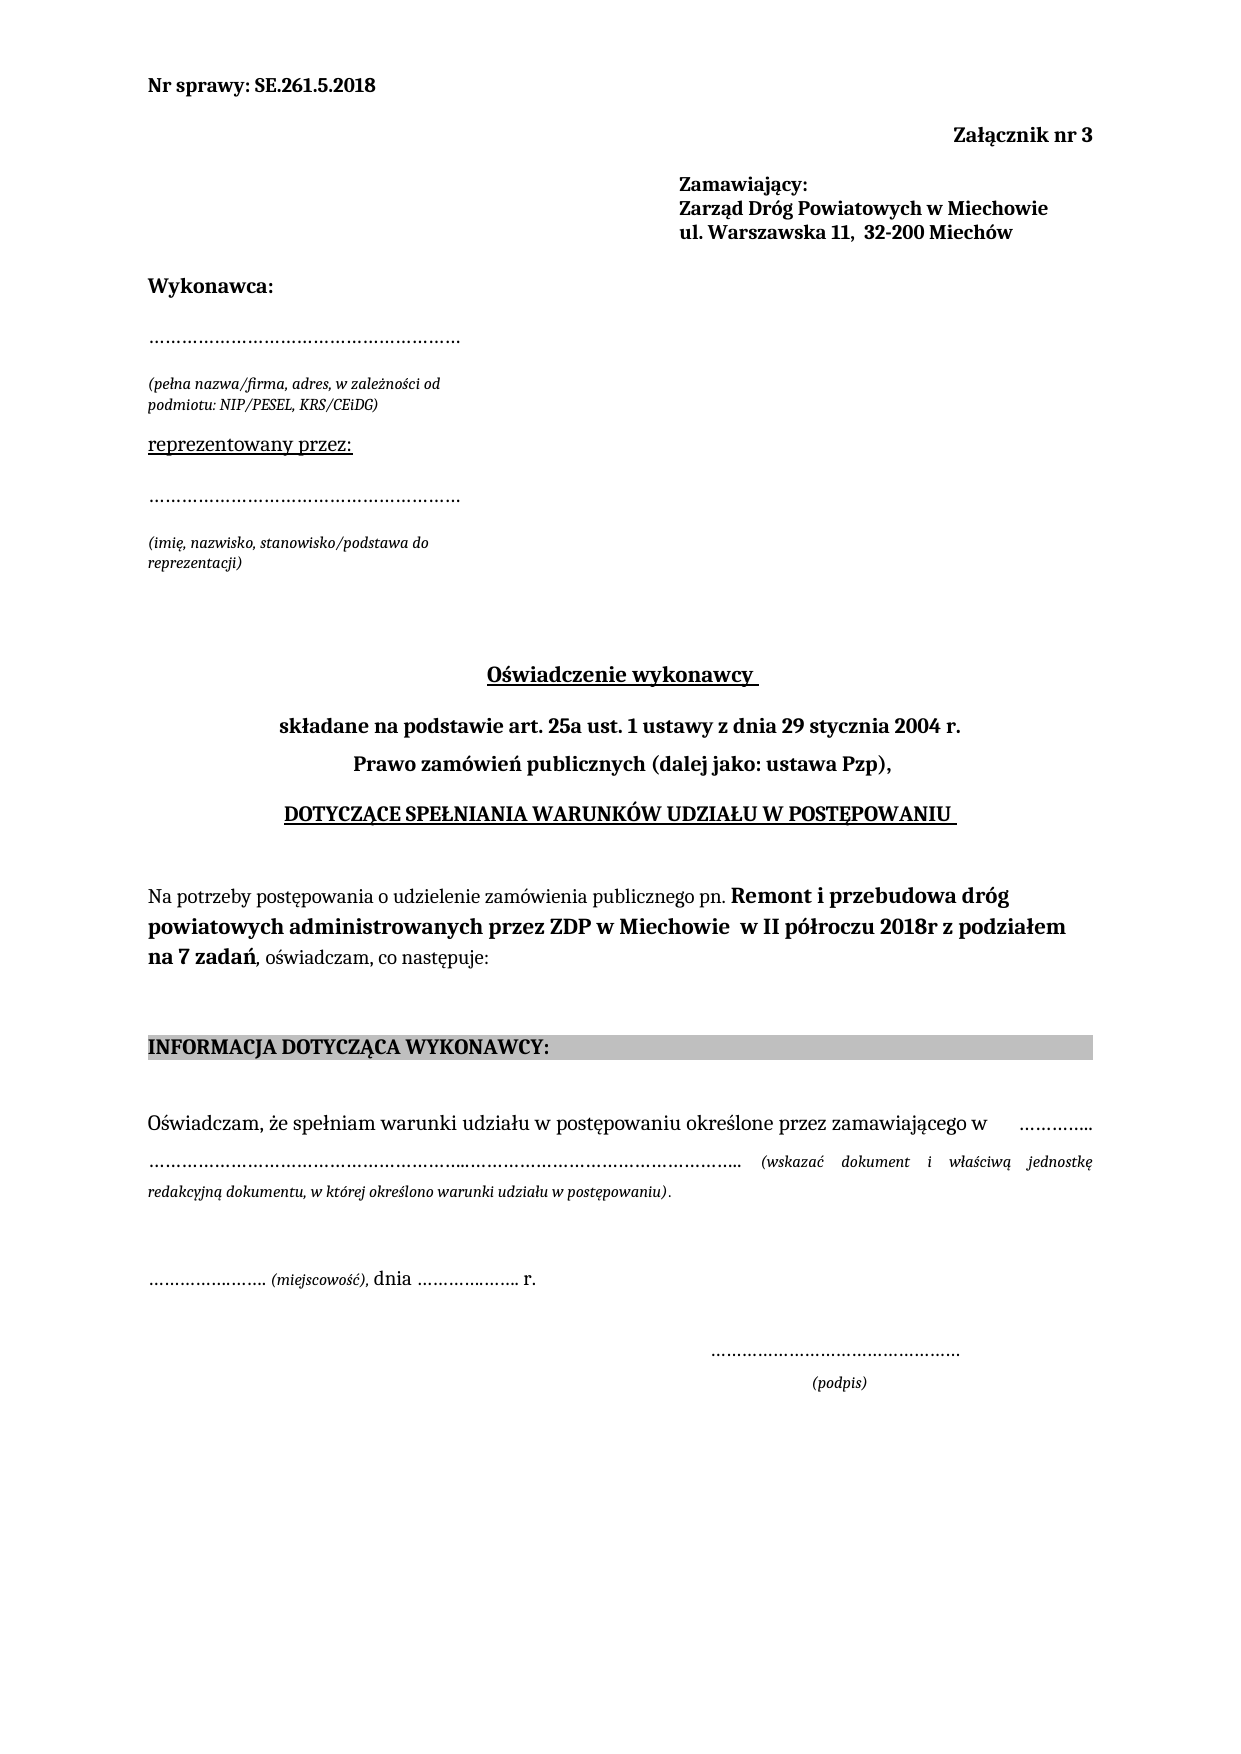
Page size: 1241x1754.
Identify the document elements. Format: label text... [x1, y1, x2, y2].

text (pełna nazwa/firma, adres, w zależności od podmiotu: NIP/PESEL, KRS/CEiDG) [148, 374, 472, 414]
text Zarząd Dróg Powiatowych w Miechowie [679, 197, 1093, 221]
text (imię, nazwisko, stanowisko/podstawa do reprezentacji) [148, 533, 472, 573]
text Na potrzeby postępowania o udzielenie zamówienia publicznego pn. Remont i przebudowa dróg powiatowych administrowanych przez ZDP w Miechowie w II półroczu 2018r z podziałem na 7 zadań, oświadczam, co następuje: [148, 883, 1093, 970]
text reprezentowany przez: [148, 432, 1093, 457]
text ul. Warszawska 11, 32-200 Miechów [679, 221, 1093, 245]
text …………….……. (miejscowość), dnia ………….……. r. [148, 1266, 1093, 1290]
text INFORMACJA DOTYCZĄCA WYKONAWCY: [148, 1035, 1093, 1060]
text Oświadczam, że spełniam warunki udziału w postępowaniu określone przez zamawiającego w …………..…………………………………………………..………………………………………….. (wskazać dokument i właściwą jednostkę redakcyjną dokumentu, w której określono warunki udziału w postępowaniu). [148, 1110, 1093, 1202]
text Prawo zamówień publicznych (dalej jako: ustawa Pzp), [148, 752, 1093, 777]
text (podpis) [738, 1374, 1093, 1393]
text składane na podstawie art. 25a ust. 1 ustawy z dnia 29 stycznia 2004 r. [148, 714, 1093, 739]
text ………………………………………… [148, 1338, 1093, 1362]
text Wykonawca: [148, 273, 1093, 299]
text DOTYCZĄCE SPEŁNIANIA WARUNKÓW UDZIAŁU W POSTĘPOWANIU [148, 802, 1093, 869]
text Oświadczenie wykonawcy [148, 662, 1093, 688]
text ………………………………………………… [148, 483, 472, 508]
text Zamawiający: [679, 173, 1093, 197]
text ………………………………………………… [148, 324, 472, 349]
text Załącznik nr 3 [694, 122, 1093, 148]
